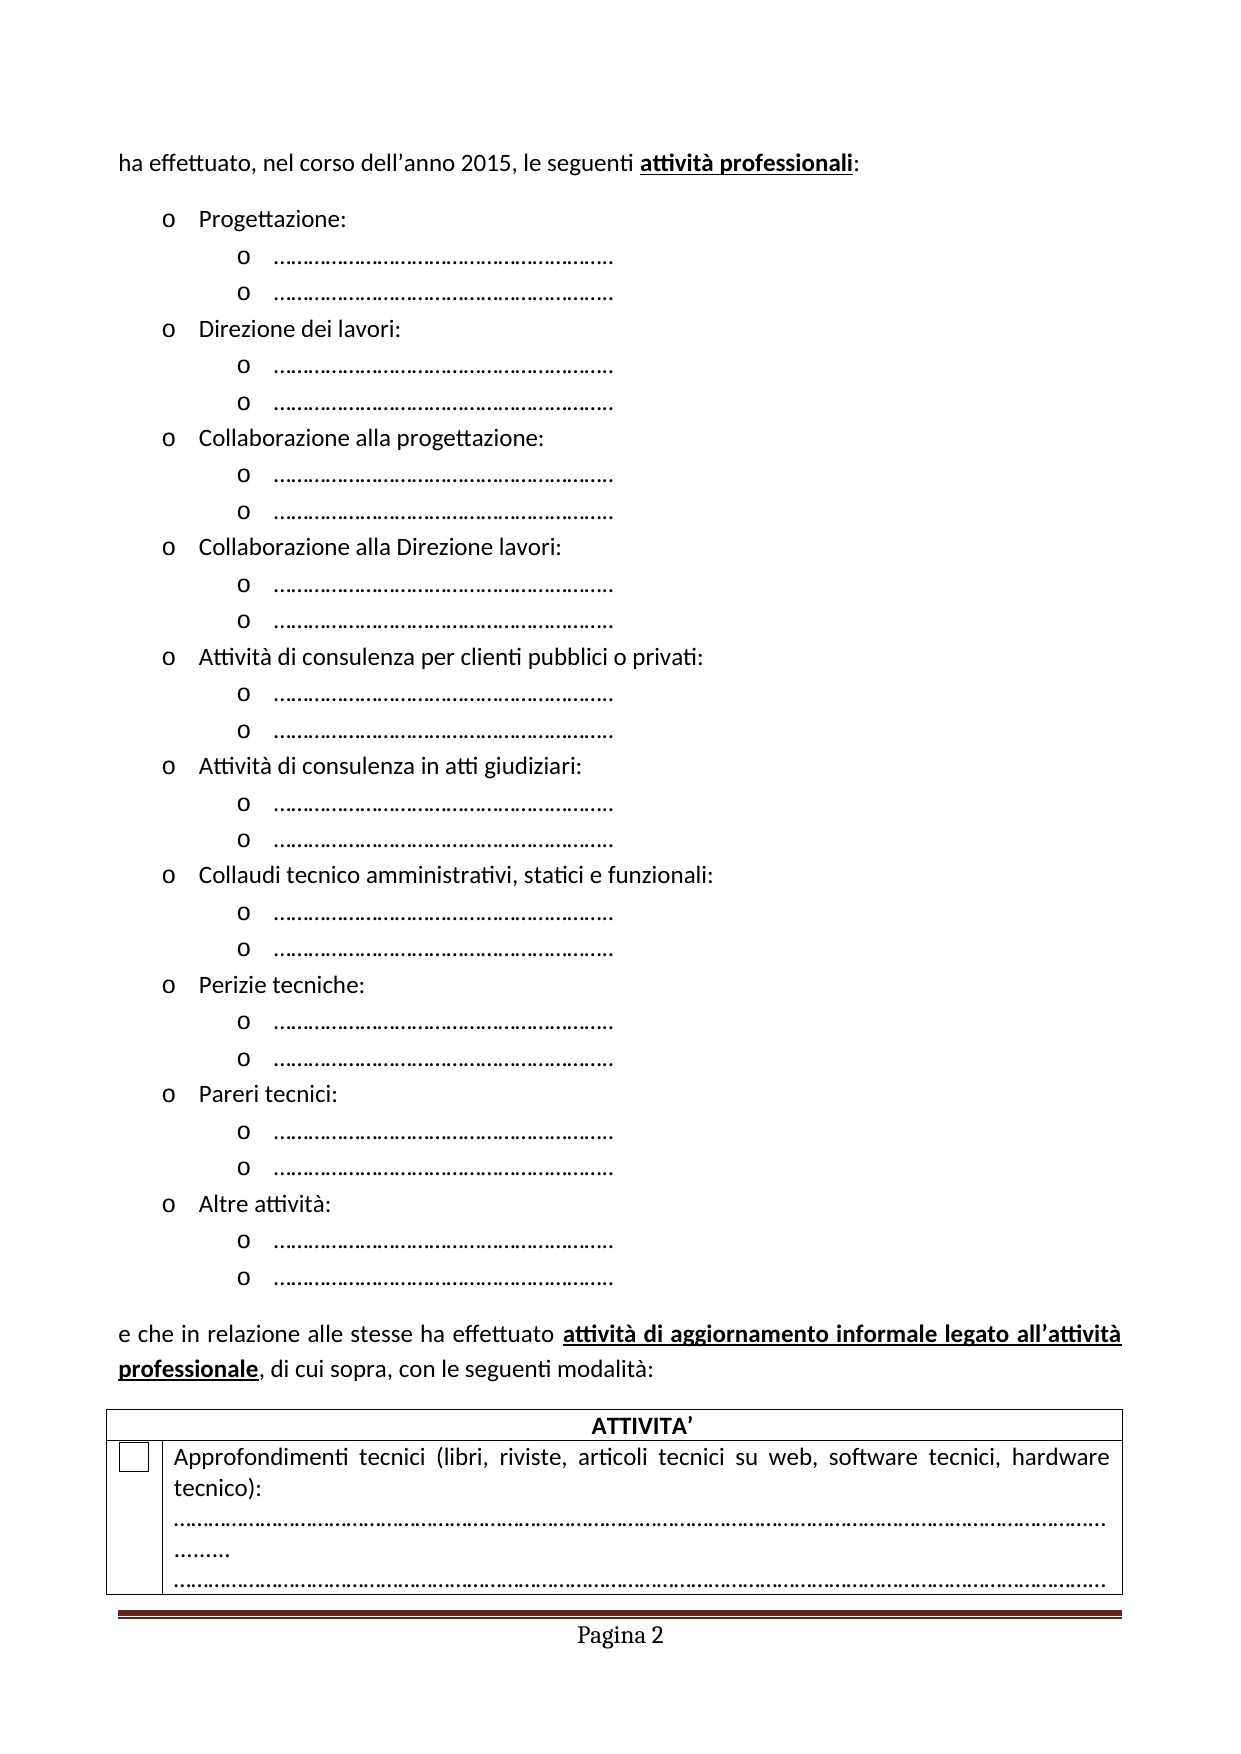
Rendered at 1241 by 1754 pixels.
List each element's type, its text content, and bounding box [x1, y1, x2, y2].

table_header [107, 1410, 162, 1440]
list ………………………………………………….. [236, 714, 1122, 746]
list ………………………………………………….. [236, 677, 1122, 709]
list Collaborazione alla Direzione lavori: [161, 532, 1122, 563]
list Attività di consulenza per clienti pubblici o privati: [161, 641, 1122, 673]
list ………………………………………………….. [236, 240, 1122, 272]
list Collaudi tecnico amministrativi, statici e funzionali: [161, 860, 1122, 891]
list Attività di consulenza in atti giudiziari: [161, 750, 1122, 782]
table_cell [163, 1441, 1122, 1594]
list Perizie tecniche: [161, 969, 1122, 1001]
table_cell [107, 1441, 162, 1594]
list ………………………………………………….. [236, 604, 1122, 636]
table_header ATTIVITA’ [163, 1410, 1122, 1440]
list ………………………………………………….. [236, 1115, 1122, 1147]
list ………………………………………………….. [236, 933, 1122, 964]
list ………………………………………………….. [236, 1006, 1122, 1037]
list ………………………………………………….. [236, 823, 1122, 855]
list Collaborazione alla progettazione: [161, 422, 1122, 454]
text ha effettuato, nel corso dell’anno 2015, le seguenti attività professionali: [118, 148, 1122, 178]
list ………………………………………………….. [236, 787, 1122, 818]
list ………………………………………………….. [236, 896, 1122, 928]
list ………………………………………………….. [236, 386, 1122, 417]
list ………………………………………………….. [236, 1151, 1122, 1183]
text e che in relazione alle stesse ha effettuato attività di aggiornamento informale legato all’attività professionale, di cui sopra, con le seguenti modalità: [118, 1318, 1122, 1383]
list Altre attività: [161, 1188, 1122, 1219]
list ………………………………………………….. [236, 459, 1122, 490]
list ………………………………………………….. [236, 1224, 1122, 1256]
list ………………………………………………….. [236, 276, 1122, 308]
list Direzione dei lavori: [161, 313, 1122, 344]
list ………………………………………………….. [236, 1261, 1122, 1292]
list Progettazione: [161, 203, 1122, 235]
list ………………………………………………….. [236, 349, 1122, 381]
list ………………………………………………….. [236, 568, 1122, 600]
list Pareri tecnici: [161, 1078, 1122, 1110]
list ………………………………………………….. [236, 495, 1122, 527]
list ………………………………………………….. [236, 1042, 1122, 1074]
